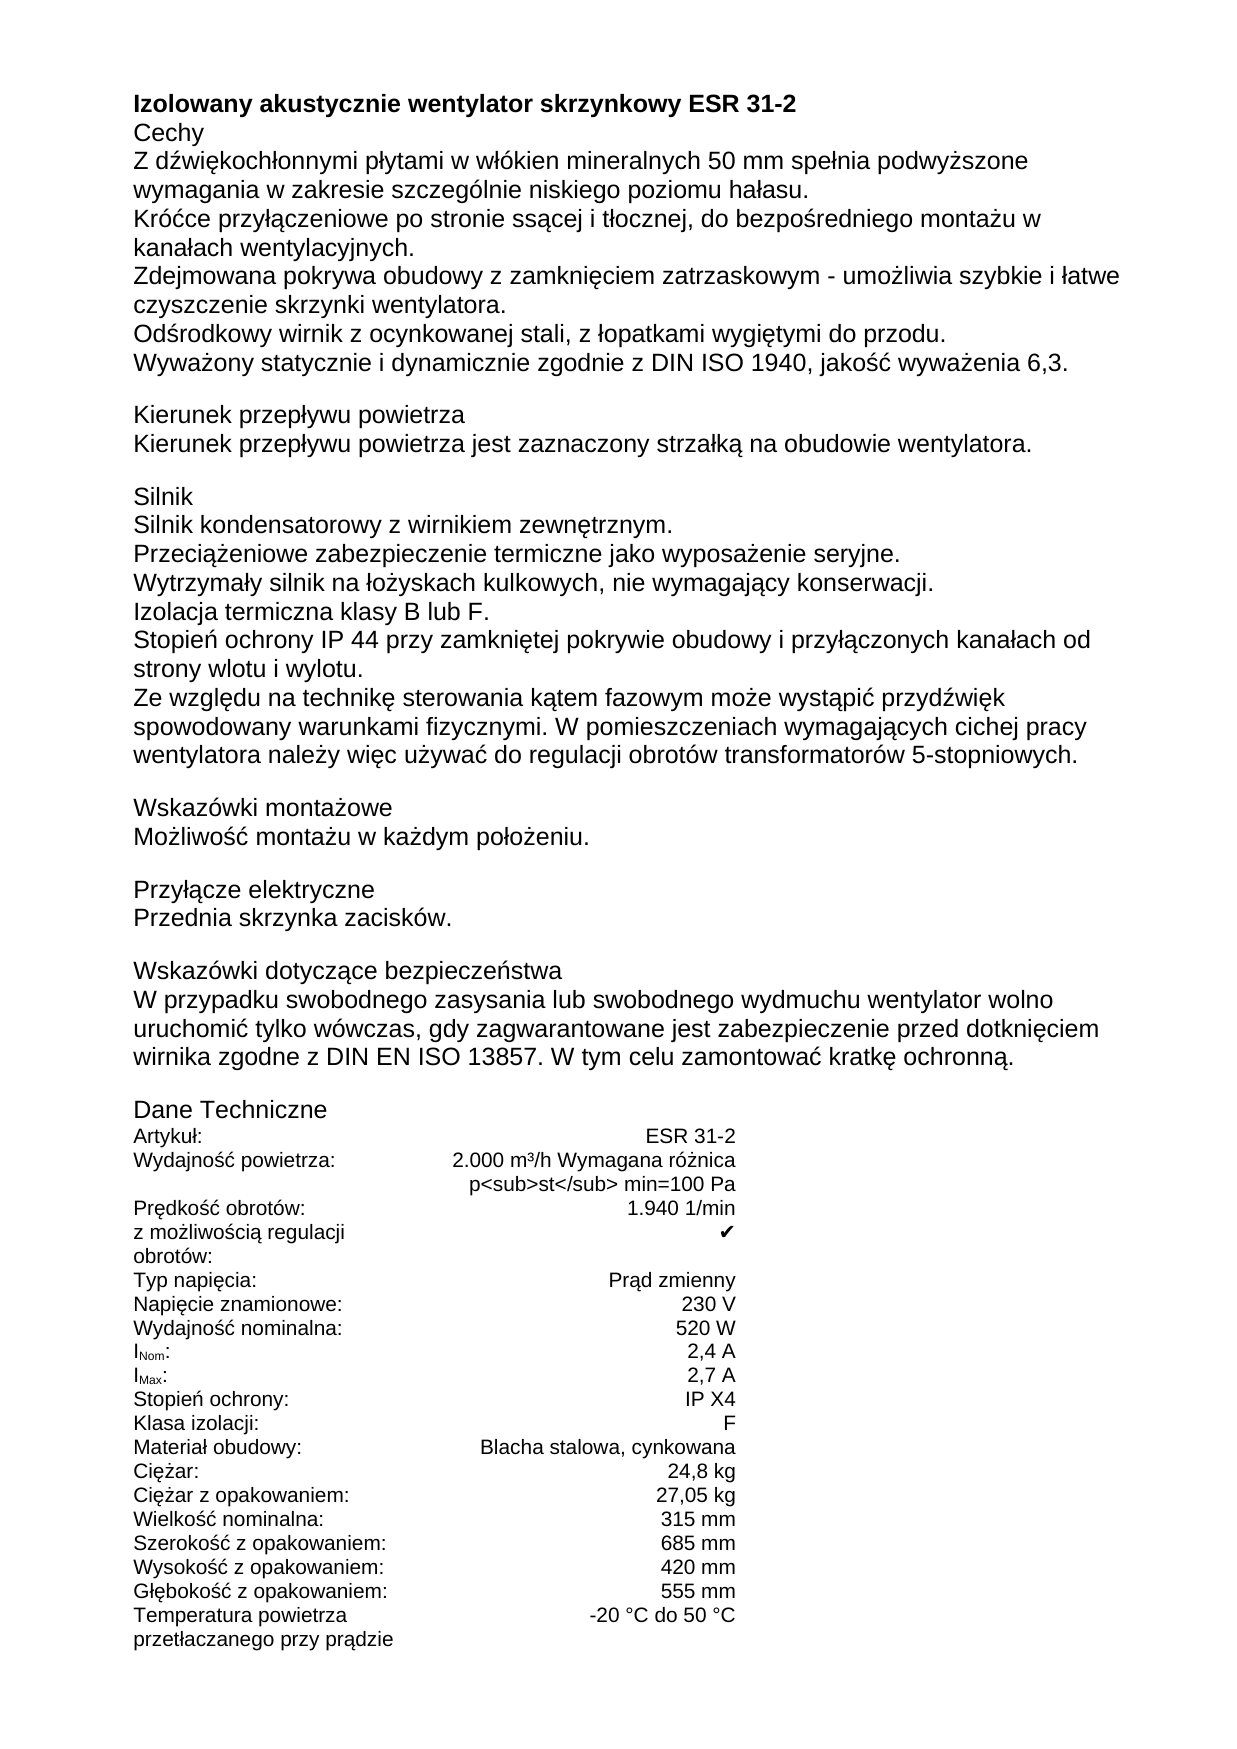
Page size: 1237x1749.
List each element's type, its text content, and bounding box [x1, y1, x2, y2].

table_cell 2,4 A [434, 1339, 747, 1363]
table_header Artykuł: [122, 1124, 434, 1148]
table_cell F [434, 1411, 747, 1435]
table_cell Szerokość z opakowaniem: [122, 1531, 434, 1555]
text Wskazówki montażowe [133, 793, 1148, 822]
text Odśrodkowy wirnik z ocynkowanej stali, z łopatkami wygiętymi do przodu. [133, 319, 1148, 347]
table_cell Wydajność powietrza: [122, 1148, 434, 1196]
text Króćce przyłączeniowe po stronie ssącej i tłocznej, do bezpośredniego montażu w kanałach wentylacyjnych. [133, 204, 1148, 261]
table_cell INom: [122, 1339, 434, 1363]
text Ze względu na technikę sterowania kątem fazowym może wystąpić przydźwięk spowodowany warunkami fizycznymi. W pomieszczeniach wymagających cichej pracy wentylatora należy więc używać do regulacji obrotów transformatorów 5-stopniowych. [133, 683, 1148, 769]
text Wytrzymały silnik na łożyskach kulkowych, nie wymagający konserwacji. [133, 568, 1148, 597]
table_cell 2,7 A [434, 1363, 747, 1387]
table_cell 230 V [434, 1291, 747, 1315]
text Kierunek przepływu powietrza jest zaznaczony strzałką na obudowie wentylatora. [133, 429, 1148, 458]
table_header ESR 31-2 [434, 1124, 747, 1148]
text Wyważony statycznie i dynamicznie zgodnie z DIN ISO 1940, jakość wyważenia 6,3. [133, 347, 1148, 376]
text Możliwość montażu w każdym położeniu. [133, 822, 1148, 851]
table_cell -20 °C do 50 °C [434, 1603, 747, 1651]
table_cell Wydajność nominalna: [122, 1315, 434, 1339]
table_cell 1.940 1/min [434, 1196, 747, 1219]
text Zdejmowana pokrywa obudowy z zamknięciem zatrzaskowym - umożliwia szybkie i łatwe czyszczenie skrzynki wentylatora. [133, 261, 1148, 319]
text Wskazówki dotyczące bezpieczeństwa [133, 956, 1148, 985]
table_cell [122, 1603, 434, 1651]
table_cell 555 mm [434, 1579, 747, 1603]
table_cell Materiał obudowy: [122, 1435, 434, 1459]
table_cell IMax: [122, 1363, 434, 1387]
table_cell 420 mm [434, 1555, 747, 1579]
text Przeciążeniowe zabezpieczenie termiczne jako wyposażenie seryjne. [133, 539, 1148, 568]
table_cell Głębokość z opakowaniem: [122, 1579, 434, 1603]
table_cell Prąd zmienny [434, 1268, 747, 1291]
table_cell Ciężar: [122, 1459, 434, 1483]
text Dane Techniczne [133, 1095, 1148, 1124]
text Stopień ochrony IP 44 przy zamkniętej pokrywie obudowy i przyłączonych kanałach od strony wlotu i wylotu. [133, 625, 1148, 683]
table_cell Prędkość obrotów: [122, 1196, 434, 1219]
text Silnik kondensatorowy z wirnikiem zewnętrznym. [133, 510, 1148, 539]
table_cell Wysokość z opakowaniem: [122, 1555, 434, 1579]
table_cell Napięcie znamionowe: [122, 1291, 434, 1315]
text Przyłącze elektryczne [133, 874, 1148, 903]
text Z dźwiękochłonnymi płytami w włókien mineralnych 50 mm spełnia podwyższone wymagania w zakresie szczególnie niskiego poziomu hałasu. [133, 146, 1148, 204]
table_cell 24,8 kg [434, 1459, 747, 1483]
table_cell ✔ [434, 1220, 747, 1267]
table_cell Wielkość nominalna: [122, 1507, 434, 1531]
table_cell 685 mm [434, 1531, 747, 1555]
text Kierunek przepływu powietrza [133, 400, 1148, 429]
table_cell Klasa izolacji: [122, 1411, 434, 1435]
text Izolacja termiczna klasy B lub F. [133, 597, 1148, 625]
text W przypadku swobodnego zasysania lub swobodnego wydmuchu wentylator wolno uruchomić tylko wówczas, gdy zagwarantowane jest zabezpieczenie przed dotknięciem wirnika zgodne z DIN EN ISO 13857. W tym celu zamontować kratkę ochronną. [133, 985, 1148, 1071]
text Przednia skrzynka zacisków. [133, 903, 1148, 932]
table_cell Stopień ochrony: [122, 1387, 434, 1411]
table_cell Ciężar z opakowaniem: [122, 1483, 434, 1507]
text Izolowany akustycznie wentylator skrzynkowy ESR 31-2 [133, 89, 1148, 117]
table_cell 315 mm [434, 1507, 747, 1531]
table_cell 520 W [434, 1315, 747, 1339]
text Cechy [133, 117, 1148, 146]
table_cell 27,05 kg [434, 1483, 747, 1507]
table_cell 2.000 m³/h Wymagana różnica p<sub>st</sub> min=100 Pa [434, 1148, 747, 1196]
table_cell z możliwością regulacji obrotów: [122, 1220, 434, 1267]
text Silnik [133, 482, 1148, 510]
table_cell IP X4 [434, 1387, 747, 1411]
table_cell Typ napięcia: [122, 1268, 434, 1291]
table_cell Blacha stalowa, cynkowana [434, 1435, 747, 1459]
